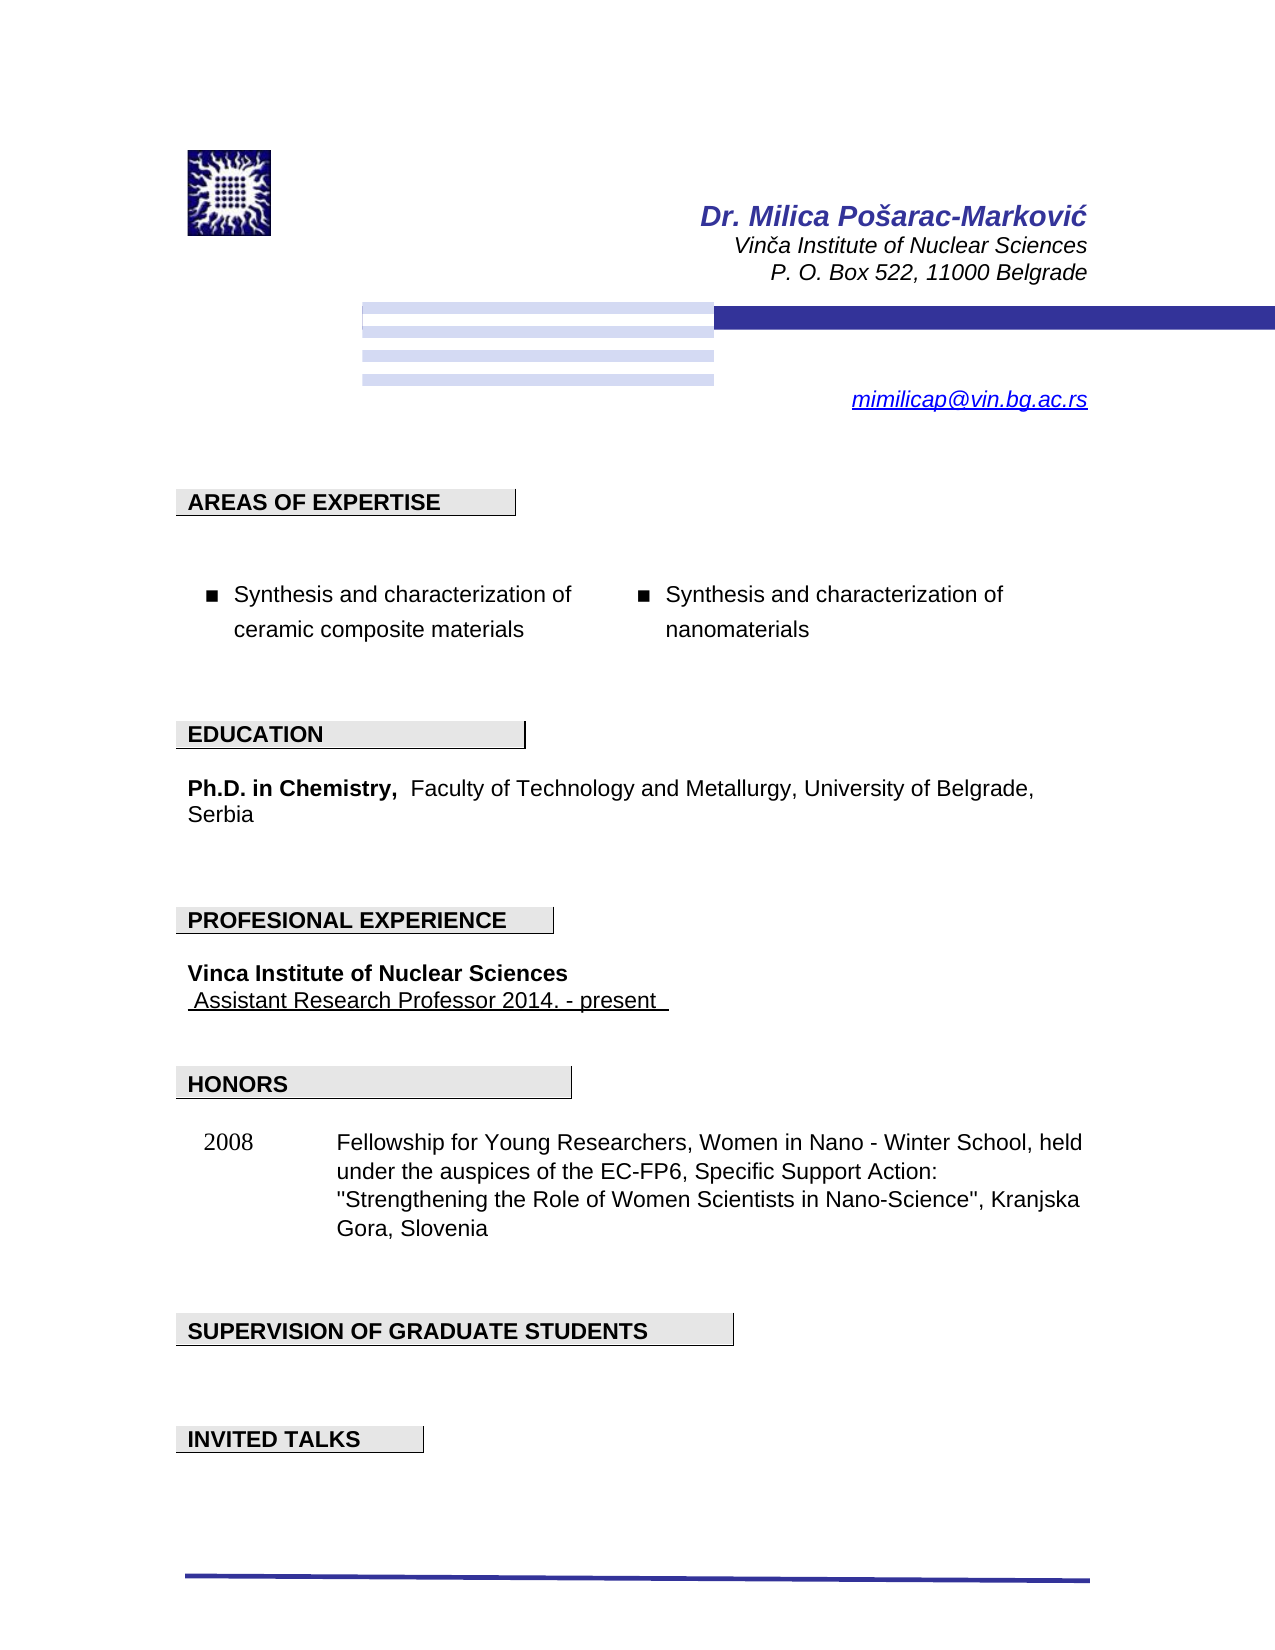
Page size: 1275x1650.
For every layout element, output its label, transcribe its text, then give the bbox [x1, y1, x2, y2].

table_header SUPERVISION OF GRADUATE STUDENTS [176, 1313, 733, 1344]
text 2008 Fellowship for Young Researchers, Women in Nano - Winter School, held under the auspices of the EC-FP6, Specific Support Action: ''Strengthening the Role of Women Scientists in Nano-Science'', Kranjska Gora, Slovenia [203, 1127, 1087, 1241]
text P. O. Box 522, 11000 Belgrade [637, 259, 1087, 285]
table_header PROFESIONAL EXPERIENCE [176, 907, 553, 933]
table_header INVITED TALKS [176, 1426, 423, 1452]
table_header HONORS [176, 1066, 571, 1097]
text Vinča Institute of Nuclear Sciences [637, 232, 1087, 259]
table_header Synthesis and characterization of ceramic composite materials [193, 569, 609, 695]
picture [187, 150, 271, 236]
text Ph.D. in Chemistry, Faculty of Technology and Metallurgy, University of Belgrade, Serbia [187, 775, 1087, 827]
text Assistant Research Professor 2014. - present [187, 987, 1087, 1013]
table_header Synthesis and characterization of nanomaterials [610, 569, 1079, 695]
table_header AREAS OF EXPERTISE [176, 489, 515, 515]
table_header EDUCATION [176, 721, 524, 747]
text Vinca Institute of Nuclear Sciences [187, 960, 1087, 987]
picture [362, 291, 637, 386]
text Dr. Milica Pošarac-Marković [271, 199, 1087, 232]
text mimilicap@vin.bg.ac.rs [637, 285, 1087, 412]
